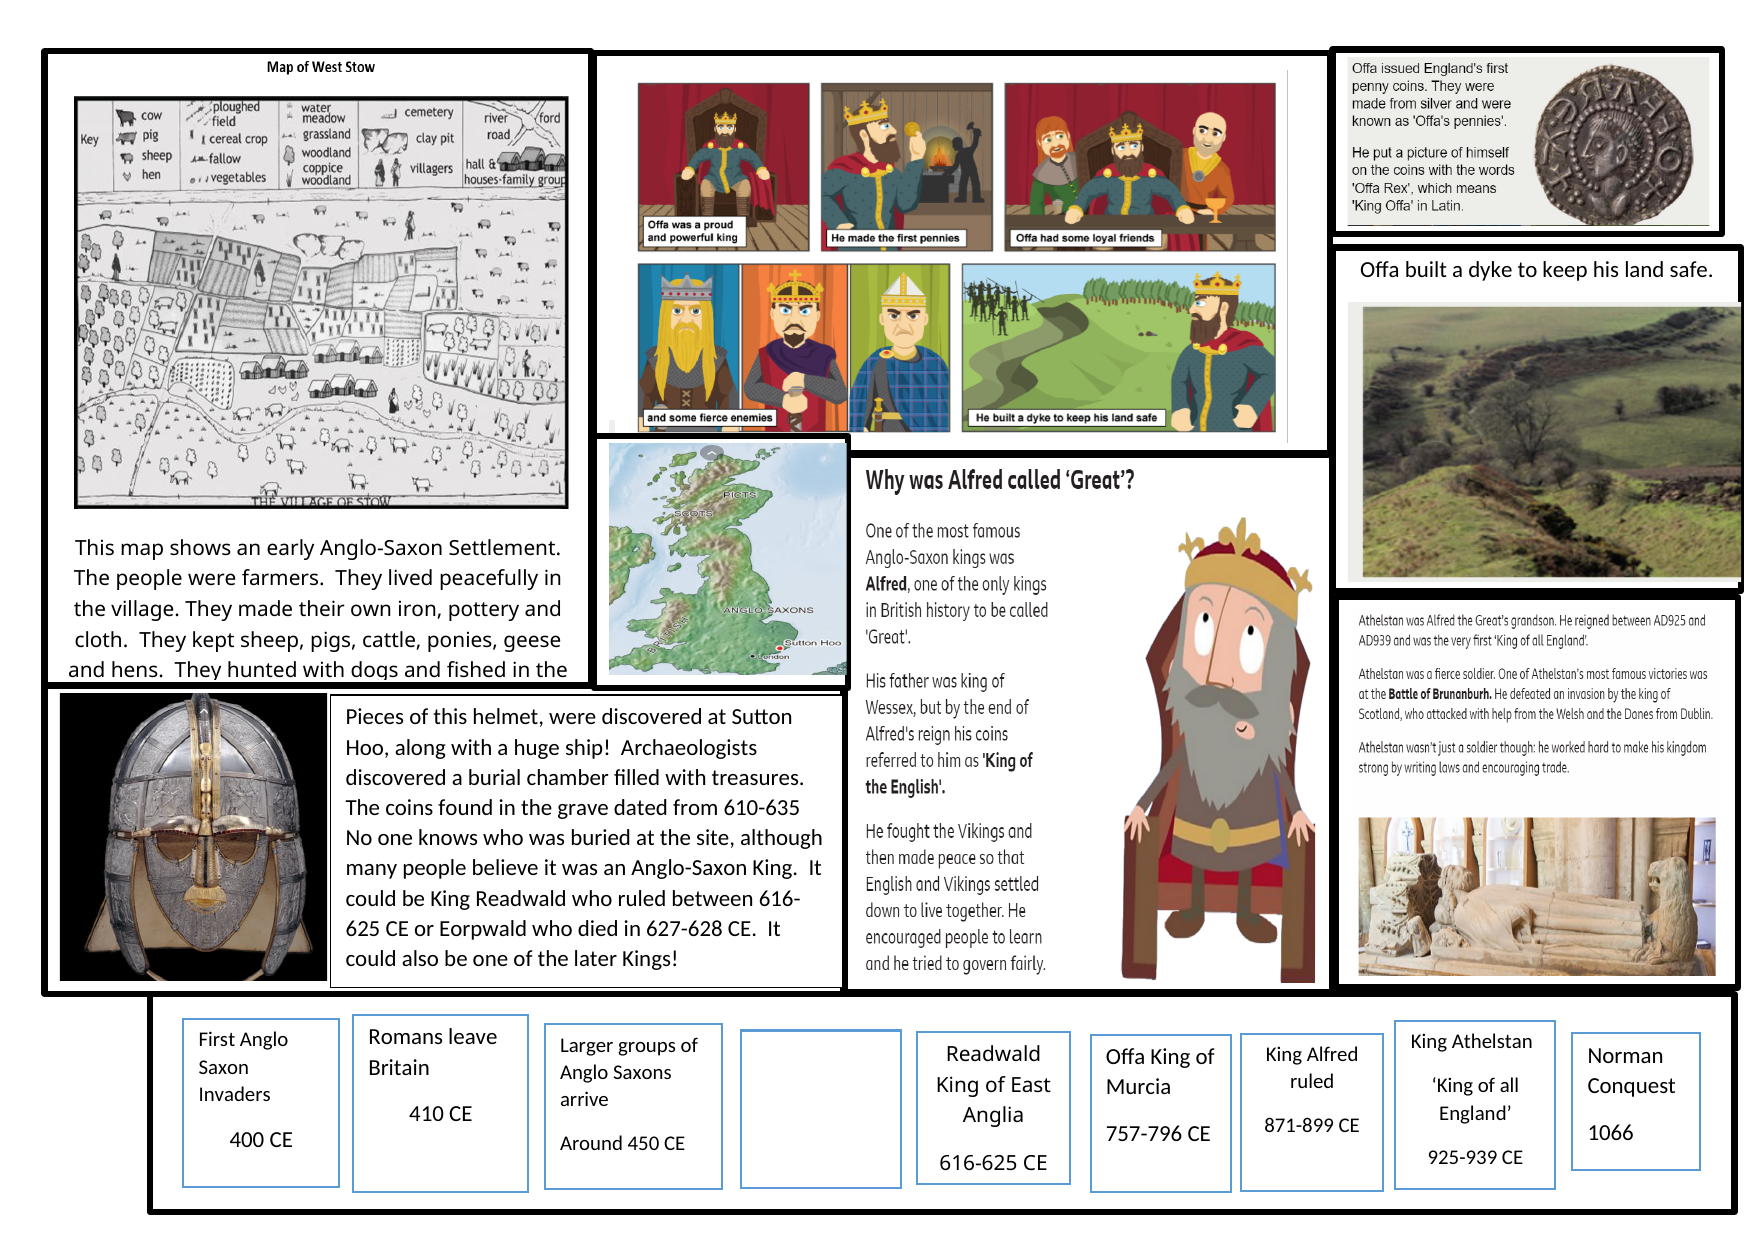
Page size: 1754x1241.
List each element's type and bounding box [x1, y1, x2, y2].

picture [614, 61, 1299, 443]
picture [1347, 302, 1742, 582]
picture [1347, 57, 1710, 226]
picture [59, 693, 328, 981]
picture [862, 462, 1316, 983]
picture [64, 58, 572, 514]
picture [609, 443, 847, 675]
picture [1353, 604, 1720, 976]
